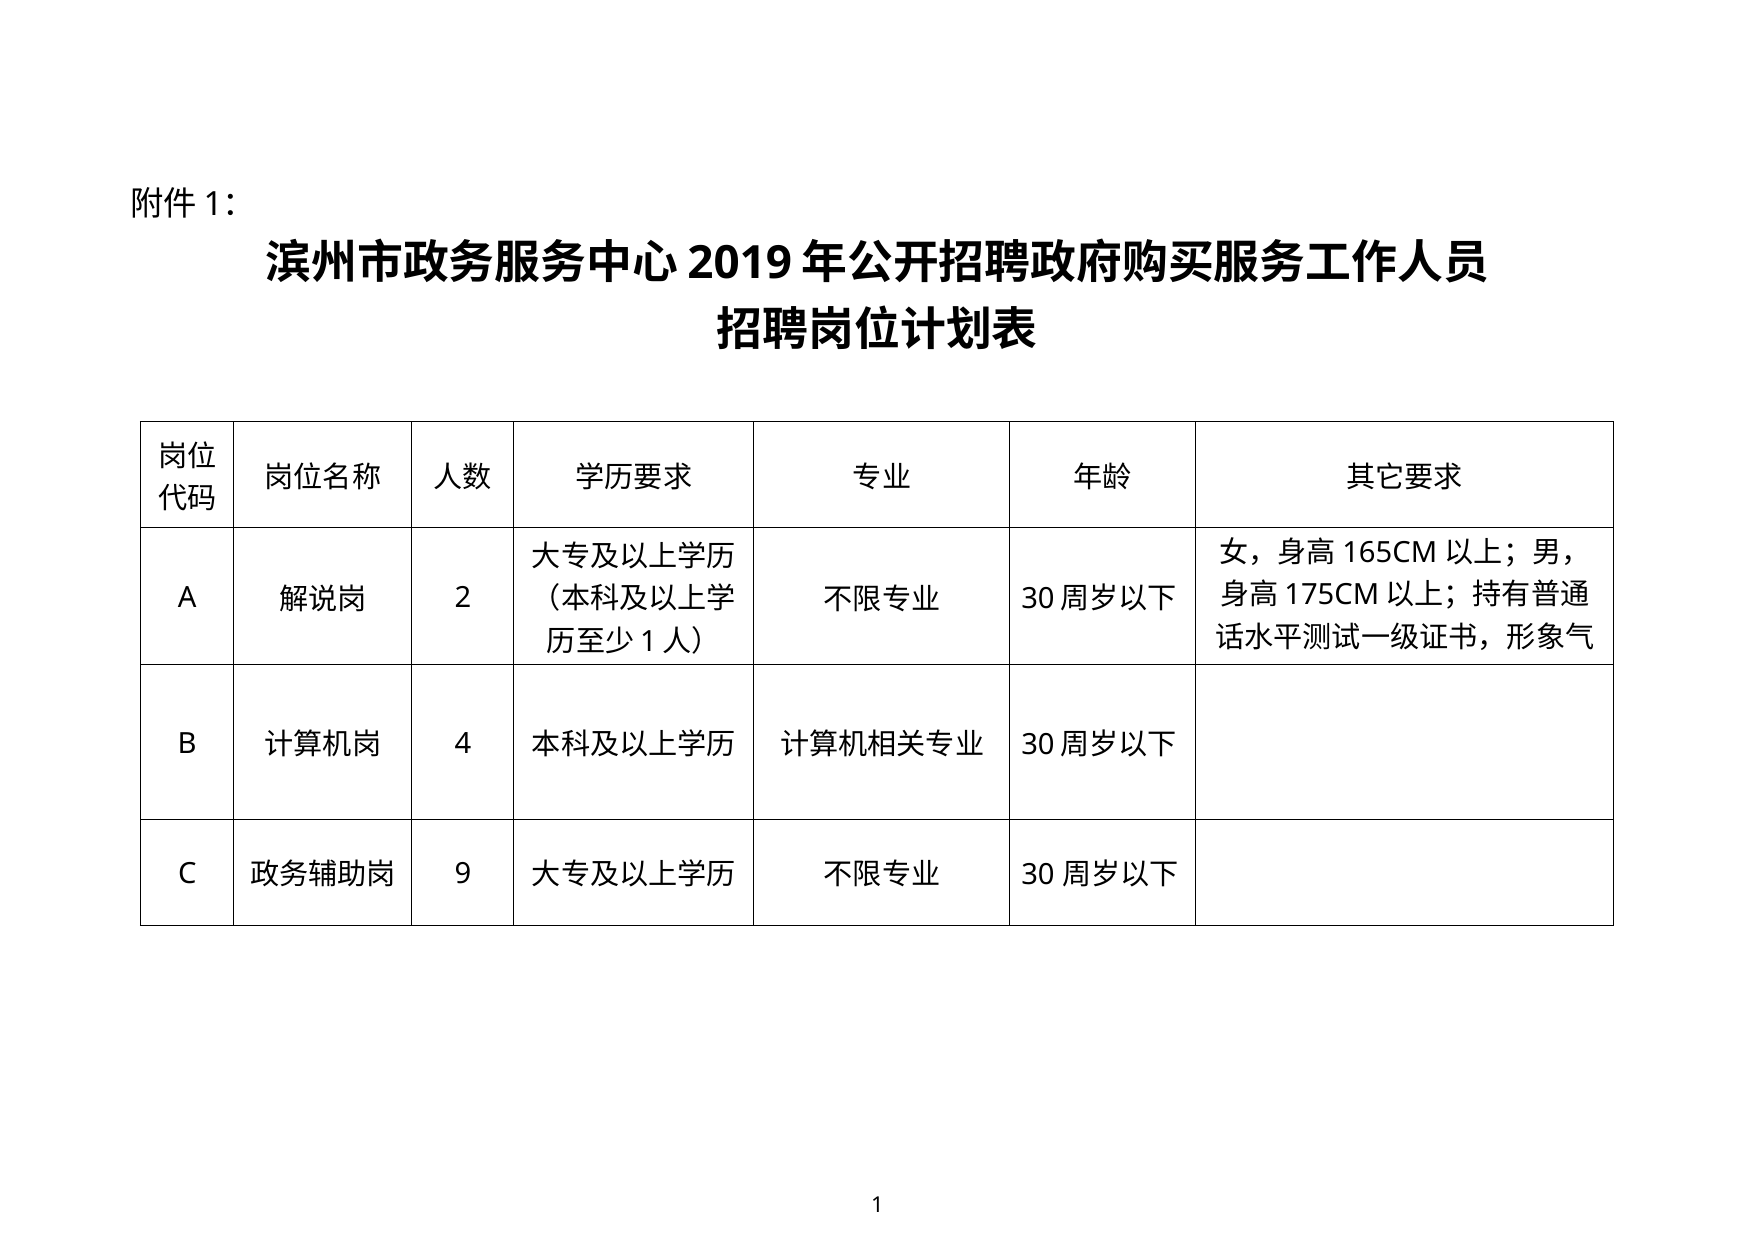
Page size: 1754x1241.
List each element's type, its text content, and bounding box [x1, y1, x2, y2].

table_cell 大专及以上学历 [514, 820, 753, 925]
table_header 人数 [412, 422, 513, 527]
table_header 专业 [754, 422, 1009, 527]
table_cell 解说岗 [234, 528, 411, 664]
table_header 岗位代码 [141, 422, 233, 527]
table_header 岗位名称 [234, 422, 411, 527]
table_cell 计算机相关专业 [754, 665, 1009, 818]
table_cell 计算机岗 [234, 665, 411, 818]
table_cell 30 周岁以下 [1010, 820, 1195, 925]
table_cell 2 [412, 528, 513, 664]
table_cell 9 [412, 820, 513, 925]
table_cell 不限专业 [754, 528, 1009, 664]
table_cell 30周岁以下 [1010, 528, 1195, 664]
table_cell [1196, 665, 1613, 818]
table_cell 女，身高 165CM 以上；男，身高175CM以上；持有普通话水平测试一级证书，形象气质佳 [1196, 528, 1613, 664]
table_cell 本科及以上学历 [514, 665, 753, 818]
table_cell A [141, 528, 233, 664]
table_header 年龄 [1010, 422, 1195, 527]
text 滨州市政务服务中心2019年公开招聘政府购买服务工作人员 [130, 226, 1624, 292]
table_header 其它要求 [1196, 422, 1613, 527]
table_cell 大专及以上学历（本科及以上学历至少1人） [514, 528, 753, 664]
text 附件1： [130, 177, 1624, 226]
table_cell C [141, 820, 233, 925]
table_header 学历要求 [514, 422, 753, 527]
table_cell 政务辅助岗 [234, 820, 411, 925]
table_cell 30周岁以下 [1010, 665, 1195, 818]
text 招聘岗位计划表 [130, 292, 1624, 358]
table_cell B [141, 665, 233, 818]
table_cell [1196, 820, 1613, 925]
table_cell 4 [412, 665, 513, 818]
table_cell 不限专业 [754, 820, 1009, 925]
